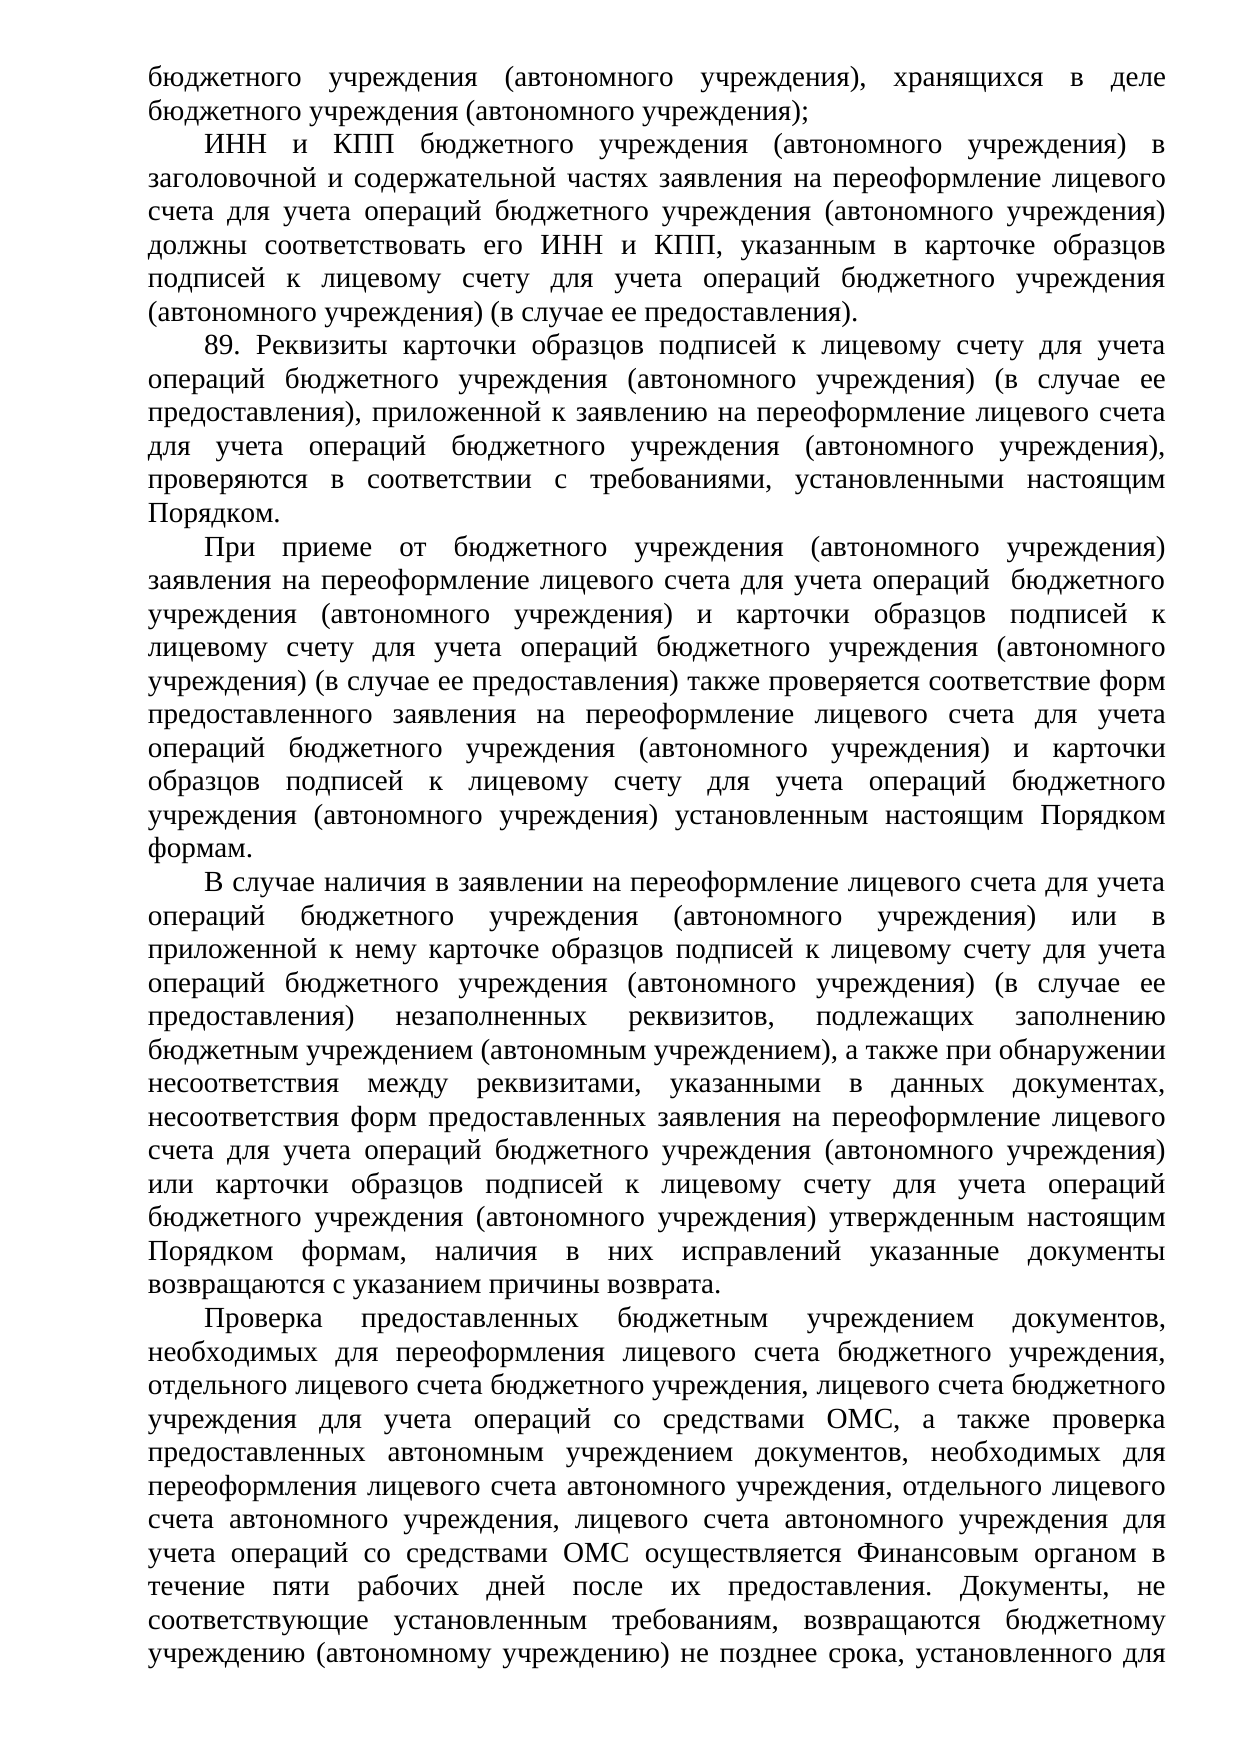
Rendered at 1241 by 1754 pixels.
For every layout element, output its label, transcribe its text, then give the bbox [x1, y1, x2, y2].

text В случае наличия в заявлении на переоформление лицевого счета для учета операций бюджетного учреждения (автономного учреждения) или в приложенной к нему карточке образцов подписей к лицевому счету для учета операций бюджетного учреждения (автономного учреждения) (в случае ее предоставления) незаполненных реквизитов, подлежащих заполнению бюджетным учреждением (автономным учреждением), а также при обнаружении несоответствия между реквизитами, указанными в данных документах, несоответствия форм предоставленных заявления на переоформление лицевого счета для учета операций бюджетного учреждения (автономного учреждения) или карточки образцов подписей к лицевому счету для учета операций бюджетного учреждения (автономного учреждения) утвержденным настоящим Порядком формам, наличия в них исправлений указанные документы возвращаются с указанием причины возврата. [148, 864, 1167, 1300]
text 89. Реквизиты карточки образцов подписей к лицевому счету для учета операций бюджетного учреждения (автономного учреждения) (в случае ее предоставления), приложенной к заявлению на переоформление лицевого счета для учета операций бюджетного учреждения (автономного учреждения), проверяются в соответствии с требованиями, установленными настоящим Порядком. [148, 327, 1167, 529]
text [148, 59, 1167, 126]
text При приеме от бюджетного учреждения (автономного учреждения) заявления на переоформление лицевого счета для учета операций бюджетного учреждения (автономного учреждения) и карточки образцов подписей к лицевому счету для учета операций бюджетного учреждения (автономного учреждения) (в случае ее предоставления) также проверяется соответствие форм предоставленного заявления на переоформление лицевого счета для учета операций бюджетного учреждения (автономного учреждения) и карточки образцов подписей к лицевому счету для учета операций бюджетного учреждения (автономного учреждения) установленным настоящим Порядком формам. [148, 529, 1167, 864]
text ИНН и КПП бюджетного учреждения (автономного учреждения) в заголовочной и содержательной частях заявления на переоформление лицевого счета для учета операций бюджетного учреждения (автономного учреждения) должны соответствовать его ИНН и КПП, указанным в карточке образцов подписей к лицевому счету для учета операций бюджетного учреждения (автономного учреждения) (в случае ее предоставления). [148, 126, 1167, 327]
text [148, 1300, 1167, 1669]
